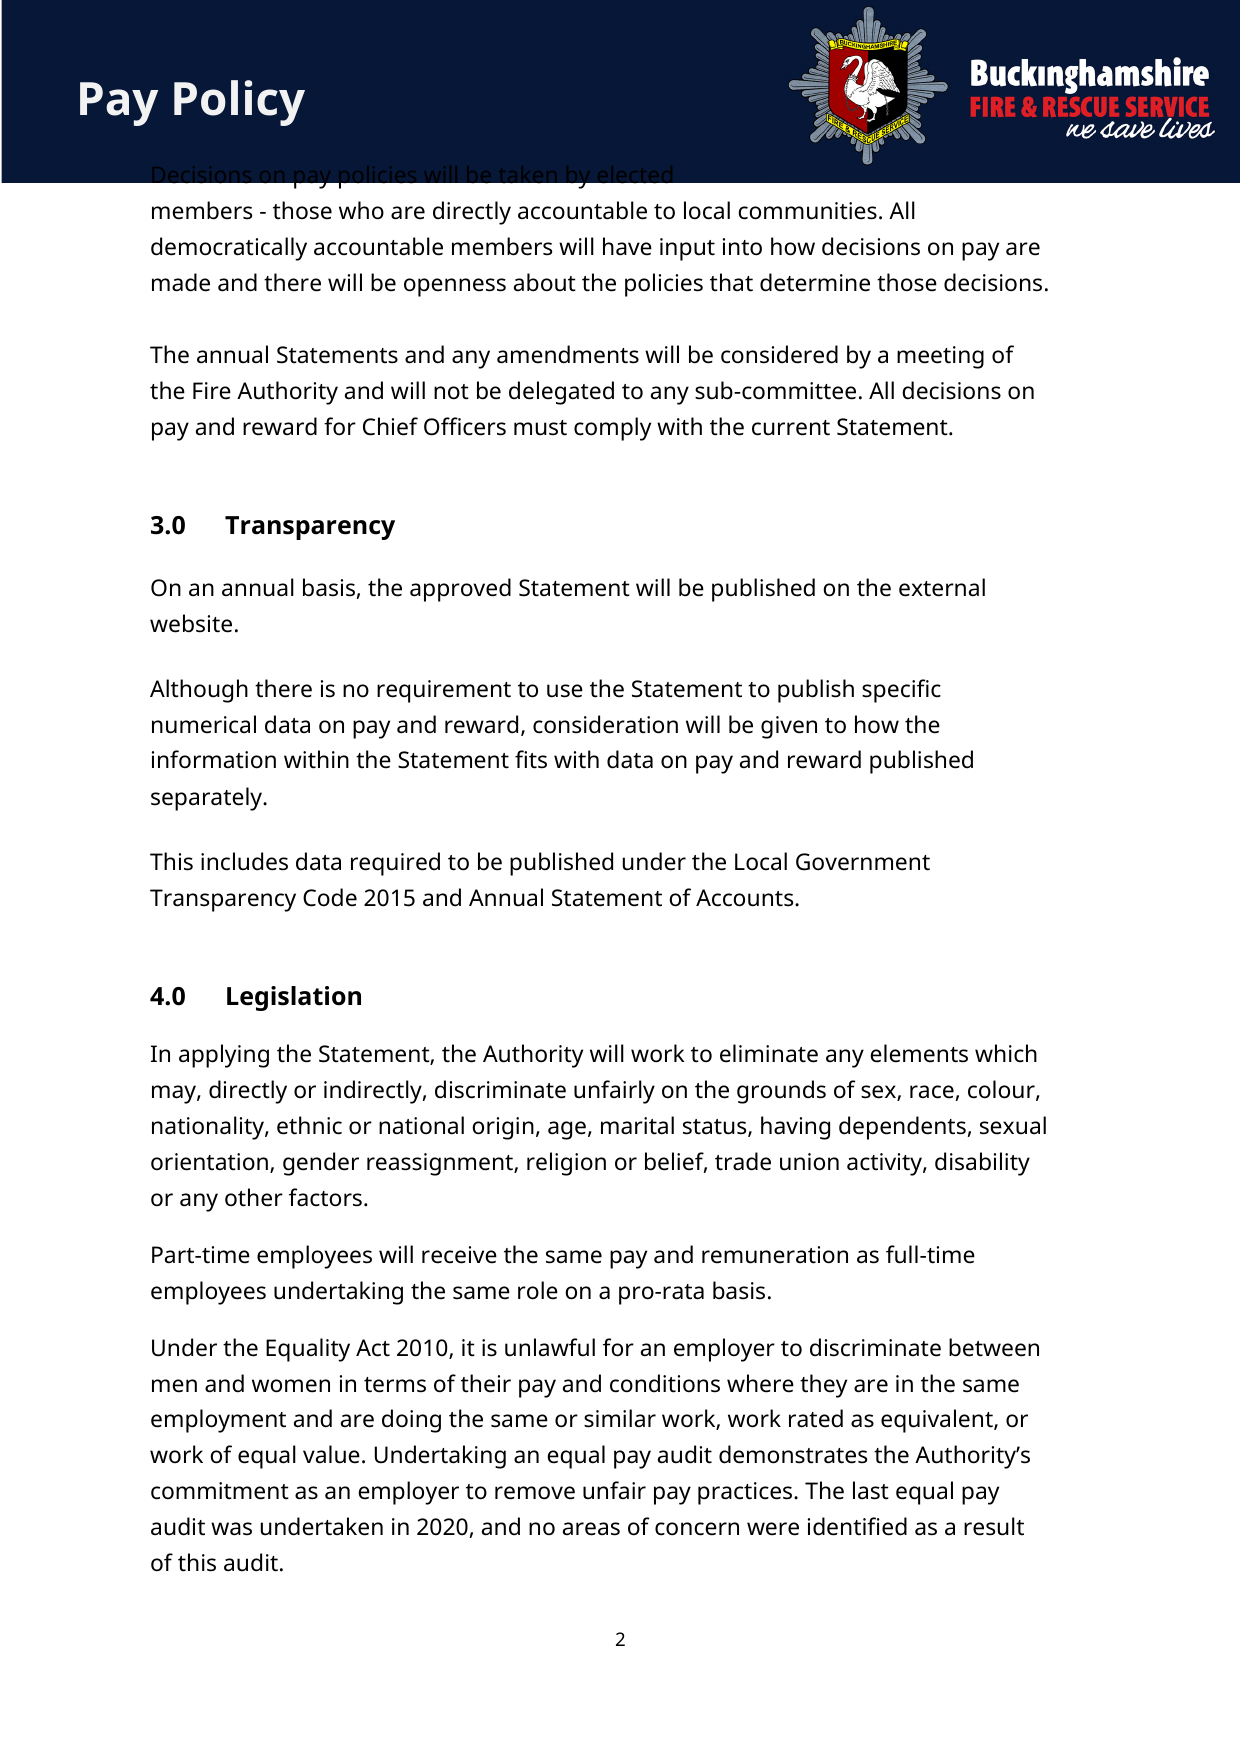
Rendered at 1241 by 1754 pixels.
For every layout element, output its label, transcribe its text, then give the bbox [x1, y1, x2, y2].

picture [770, 0, 1240, 183]
text The annual Statements and any amendments will be considered by a meeting of the Fire Authority and will not be delegated to any sub-committee. All decisions on pay and reward for Chief Officers must comply with the current Statement. [150, 339, 1051, 442]
text 4.0 Legislation [150, 978, 1051, 1012]
text On an annual basis, the approved Statement will be published on the external website. [150, 572, 1051, 639]
text Decisions on pay policies will be taken by elected members - those who are directly accountable to local communities. All democratically accountable members will have input into how decisions on pay are made and there will be openness about the policies that determine those decisions. [150, 159, 1051, 298]
text 3.0 Transparency [150, 507, 1051, 541]
text Under the Equality Act 2010, it is unlawful for an employer to discriminate between men and women in terms of their pay and conditions where they are in the same employment and are doing the same or similar work, work rated as equivalent, or work of equal value. Undertaking an equal pay audit demonstrates the Authority’s commitment as an employer to remove unfair pay practices. The last equal pay audit was undertaken in 2020, and no areas of concern were identified as a result of this audit. [150, 1332, 1051, 1578]
text In applying the Statement, the Authority will work to eliminate any elements which may, directly or indirectly, discriminate unfairly on the grounds of sex, race, colour, nationality, ethnic or national origin, age, marital status, having dependents, sexual orientation, gender reassignment, religion or belief, trade union activity, disability or any other factors. [150, 1038, 1051, 1213]
text This includes data required to be published under the Local Government Transparency Code 2015 and Annual Statement of Accounts. [150, 846, 1051, 913]
text Part-time employees will receive the same pay and remuneration as full-time employees undertaking the same role on a pro-rata basis. [150, 1239, 1051, 1306]
text Although there is no requirement to use the Statement to publish specific numerical data on pay and reward, consideration will be given to how the information within the Statement fits with data on pay and reward published separately. [150, 673, 1051, 812]
